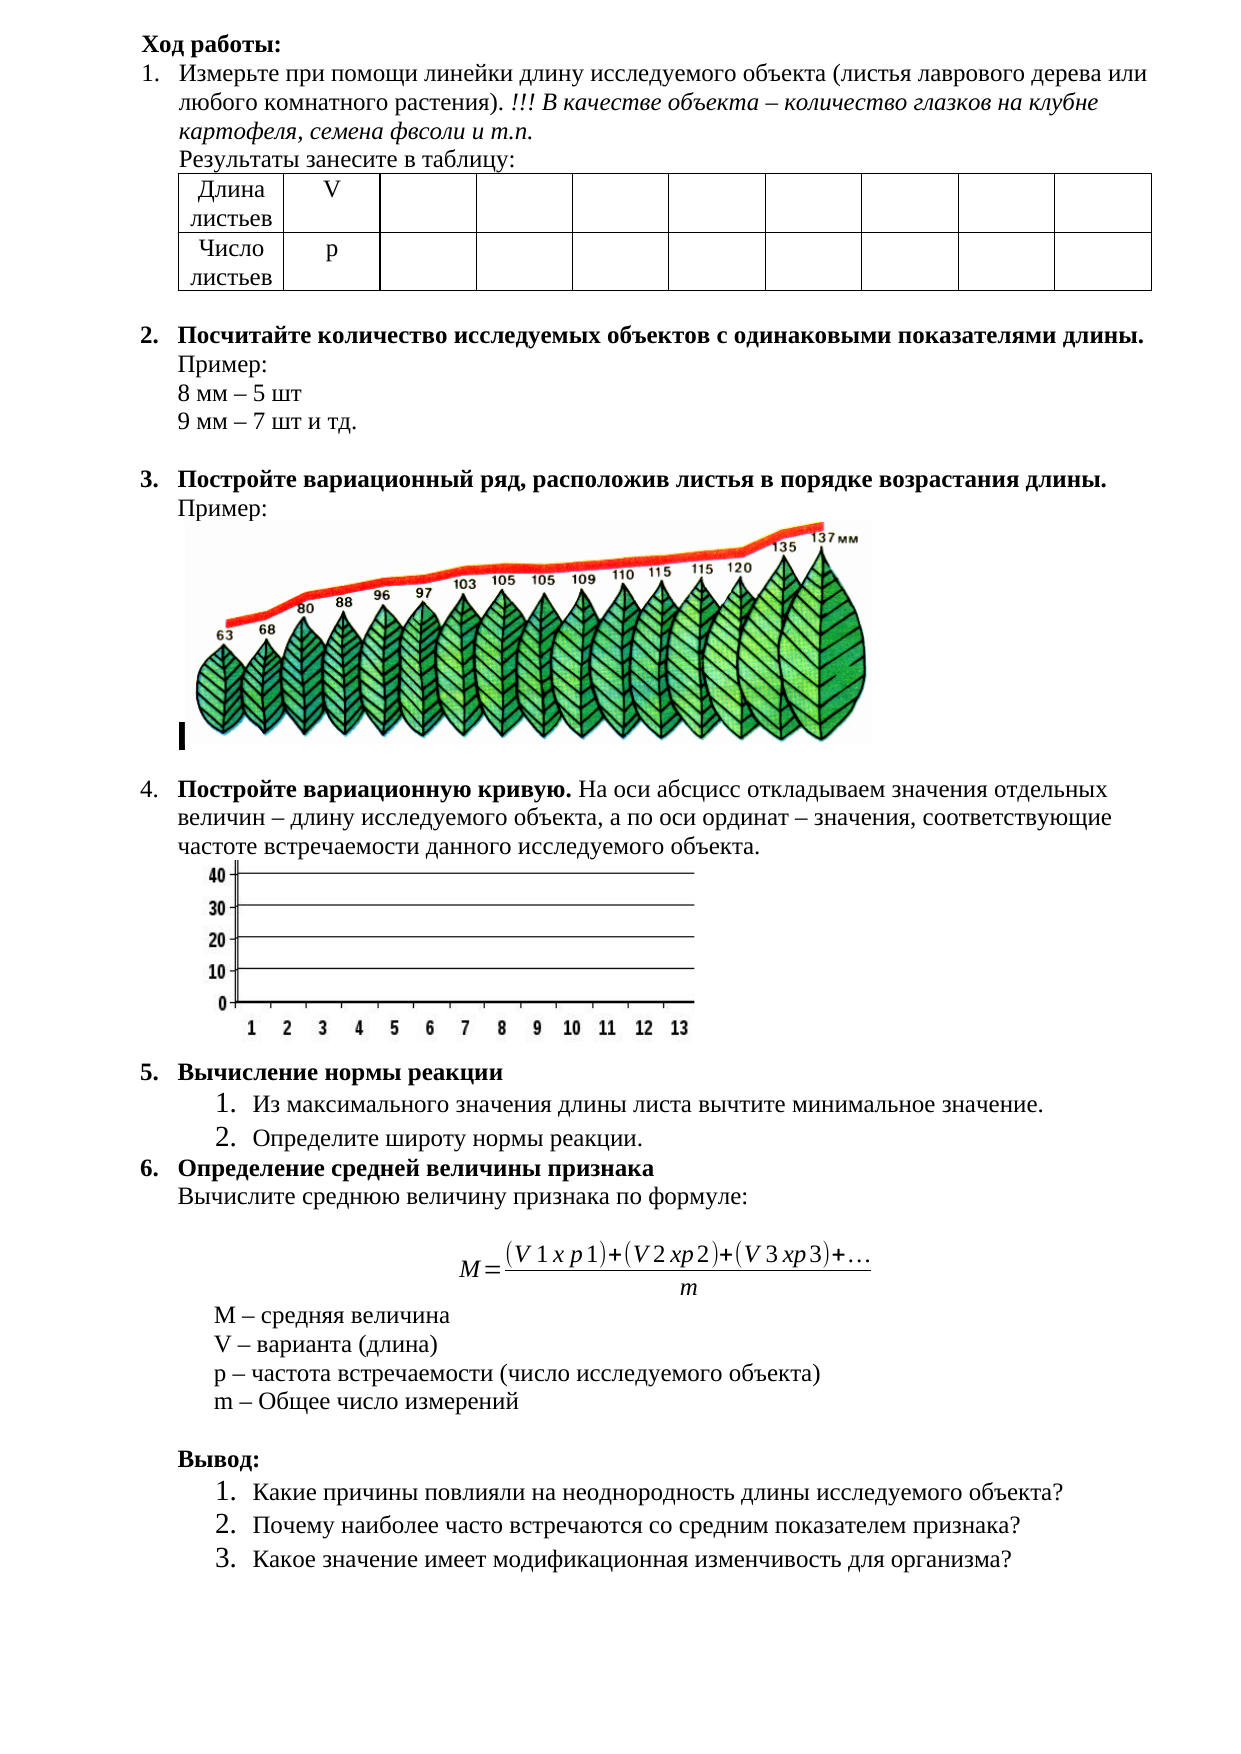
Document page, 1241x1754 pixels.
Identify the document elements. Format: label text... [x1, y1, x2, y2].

text Пример: [177, 493, 1152, 521]
table_header [862, 174, 958, 232]
table_cell [573, 233, 668, 290]
list Посчитайте количество исследуемых объектов с одинаковыми показателями длины. [140, 320, 1152, 349]
list Вычисление нормы реакции [140, 1057, 1152, 1086]
list Постройте вариационную кривую. На оси абсцисс откладываем значения отдельных величин – длину исследуемого объекта, а по оси ординат – значения, соответствующие частоте встречаемости данного исследуемого объекта. [140, 774, 1152, 860]
text Результаты занесите в таблицу: [178, 144, 1152, 173]
table_header Длина листьев [179, 174, 283, 232]
list Какие причины повлияли на неоднородность длины исследуемого объекта? [215, 1473, 1152, 1506]
list Постройте вариационный ряд, расположив листья в порядке возрастания длины. [140, 464, 1152, 493]
text 8 мм – 5 шт [177, 378, 1152, 406]
table_cell [766, 233, 861, 290]
table_header [959, 174, 1054, 232]
picture [177, 860, 695, 1057]
table_header V [284, 174, 379, 232]
table_cell [862, 233, 958, 290]
list Какое значение имеет модификационная изменчивость для организма? [215, 1540, 1152, 1573]
text Пример: [177, 349, 1152, 378]
list Измерьте при помощи линейки длину исследуемого объекта (листья лаврового дерева или любого комнатного растения). !!! В качестве объекта – количество глазков на клубне картофеля, семена фвсоли и т.п. [141, 58, 1152, 144]
table_cell р [284, 233, 379, 290]
text Вычислите среднюю величину признака по формуле: [177, 1181, 1152, 1210]
table_cell [381, 233, 476, 290]
table_cell [477, 233, 572, 290]
text p – частота встречаемости (число исследуемого объекта) [213, 1358, 1152, 1386]
table_cell Число листьев [179, 233, 283, 290]
list Определите широту нормы реакции. [215, 1119, 1152, 1153]
picture [184, 521, 873, 745]
table_cell [1055, 233, 1151, 290]
list Из максимального значения длины листа вычтите минимальное значение. [215, 1086, 1152, 1119]
table_header [477, 174, 572, 232]
list Определение средней величины признака [140, 1153, 1152, 1181]
text Ход работы: [141, 29, 1152, 58]
table_header [381, 174, 476, 232]
text m – Общее число измерений [213, 1386, 1152, 1415]
text М – средняя величина [213, 1300, 1152, 1329]
table_header [1055, 174, 1151, 232]
table_cell [959, 233, 1054, 290]
text Вывод: [177, 1444, 1152, 1473]
table_header [766, 174, 861, 232]
list Почему наиболее часто встречаются со средним показателем признака? [215, 1506, 1152, 1540]
text 9 мм – 7 шт и тд. [177, 406, 1152, 435]
table_cell [669, 233, 765, 290]
table_header [669, 174, 765, 232]
table_header [573, 174, 668, 232]
text V – варианта (длина) [213, 1329, 1152, 1358]
